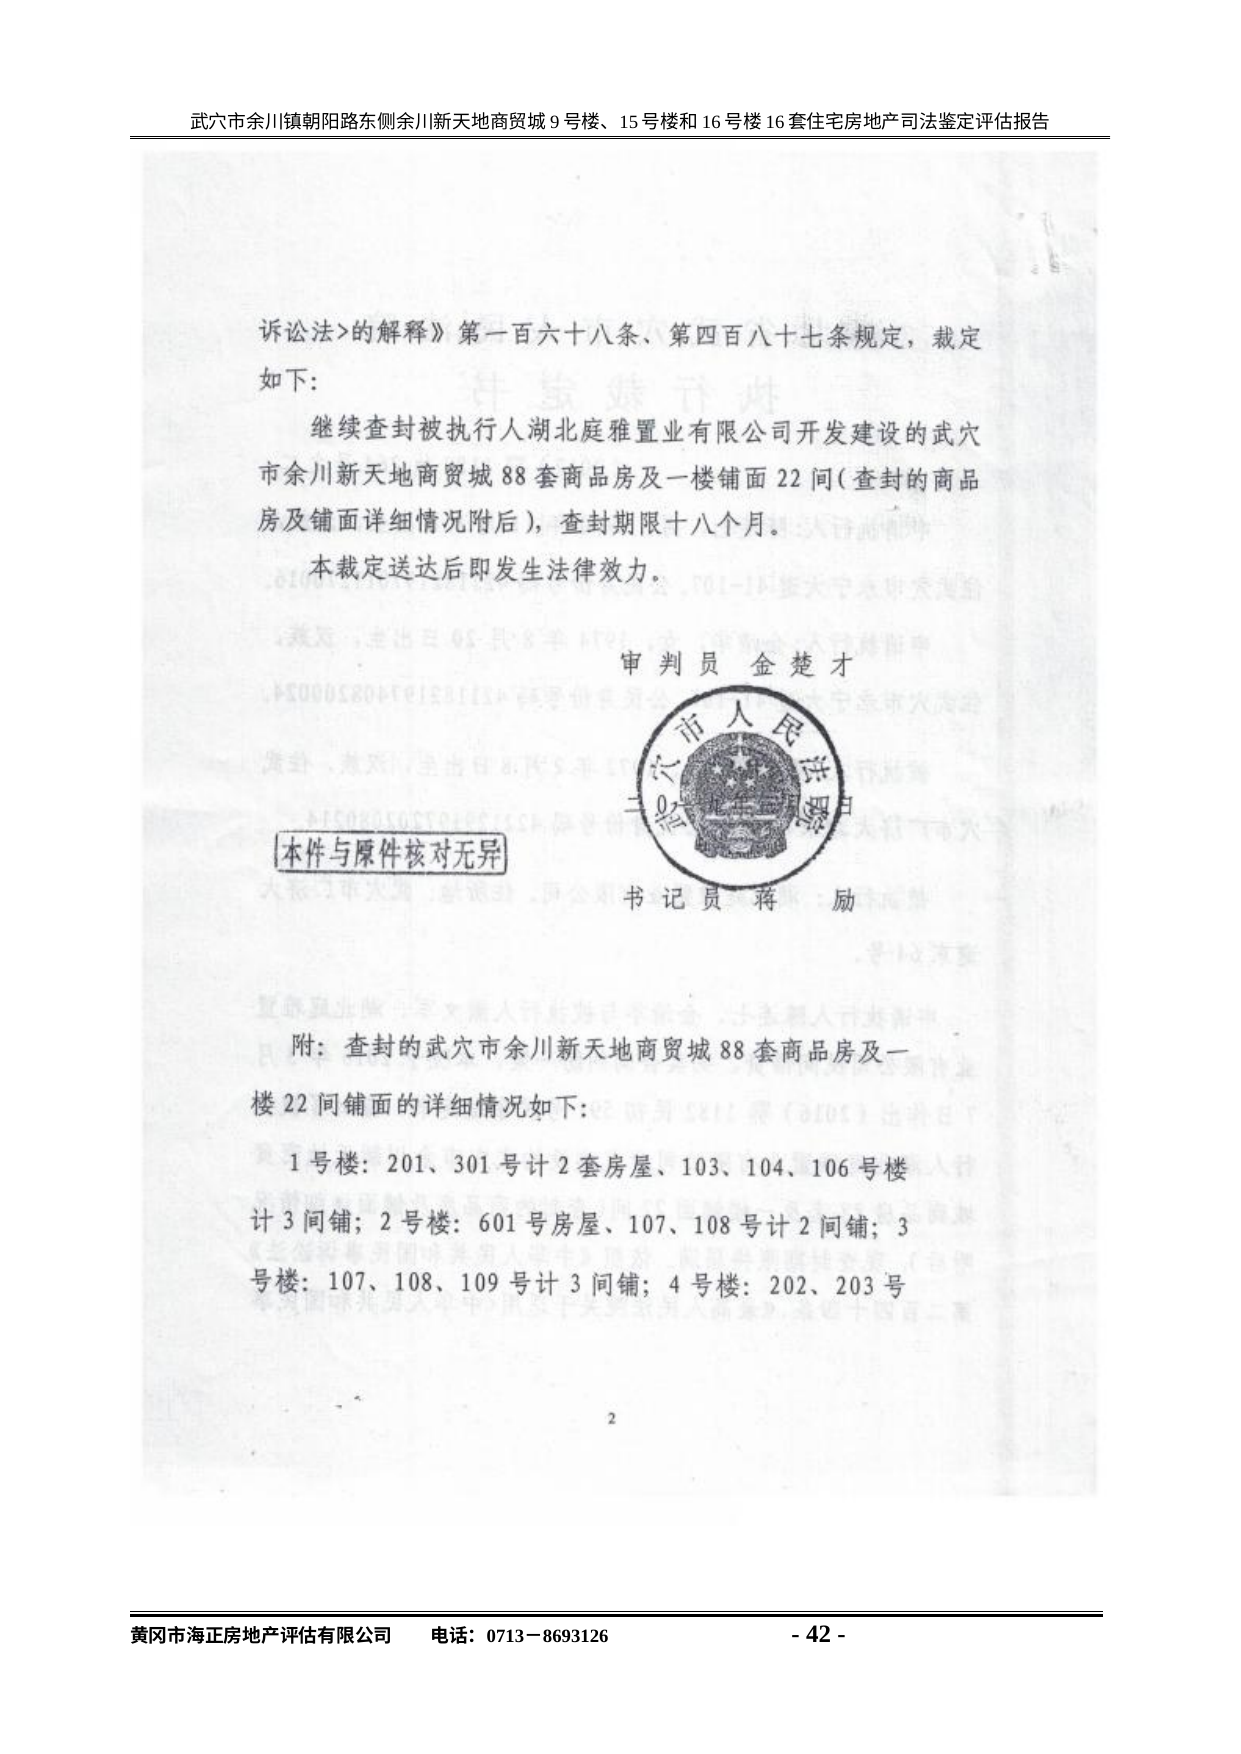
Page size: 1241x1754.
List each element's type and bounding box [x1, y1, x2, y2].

picture [129, 138, 1111, 1526]
